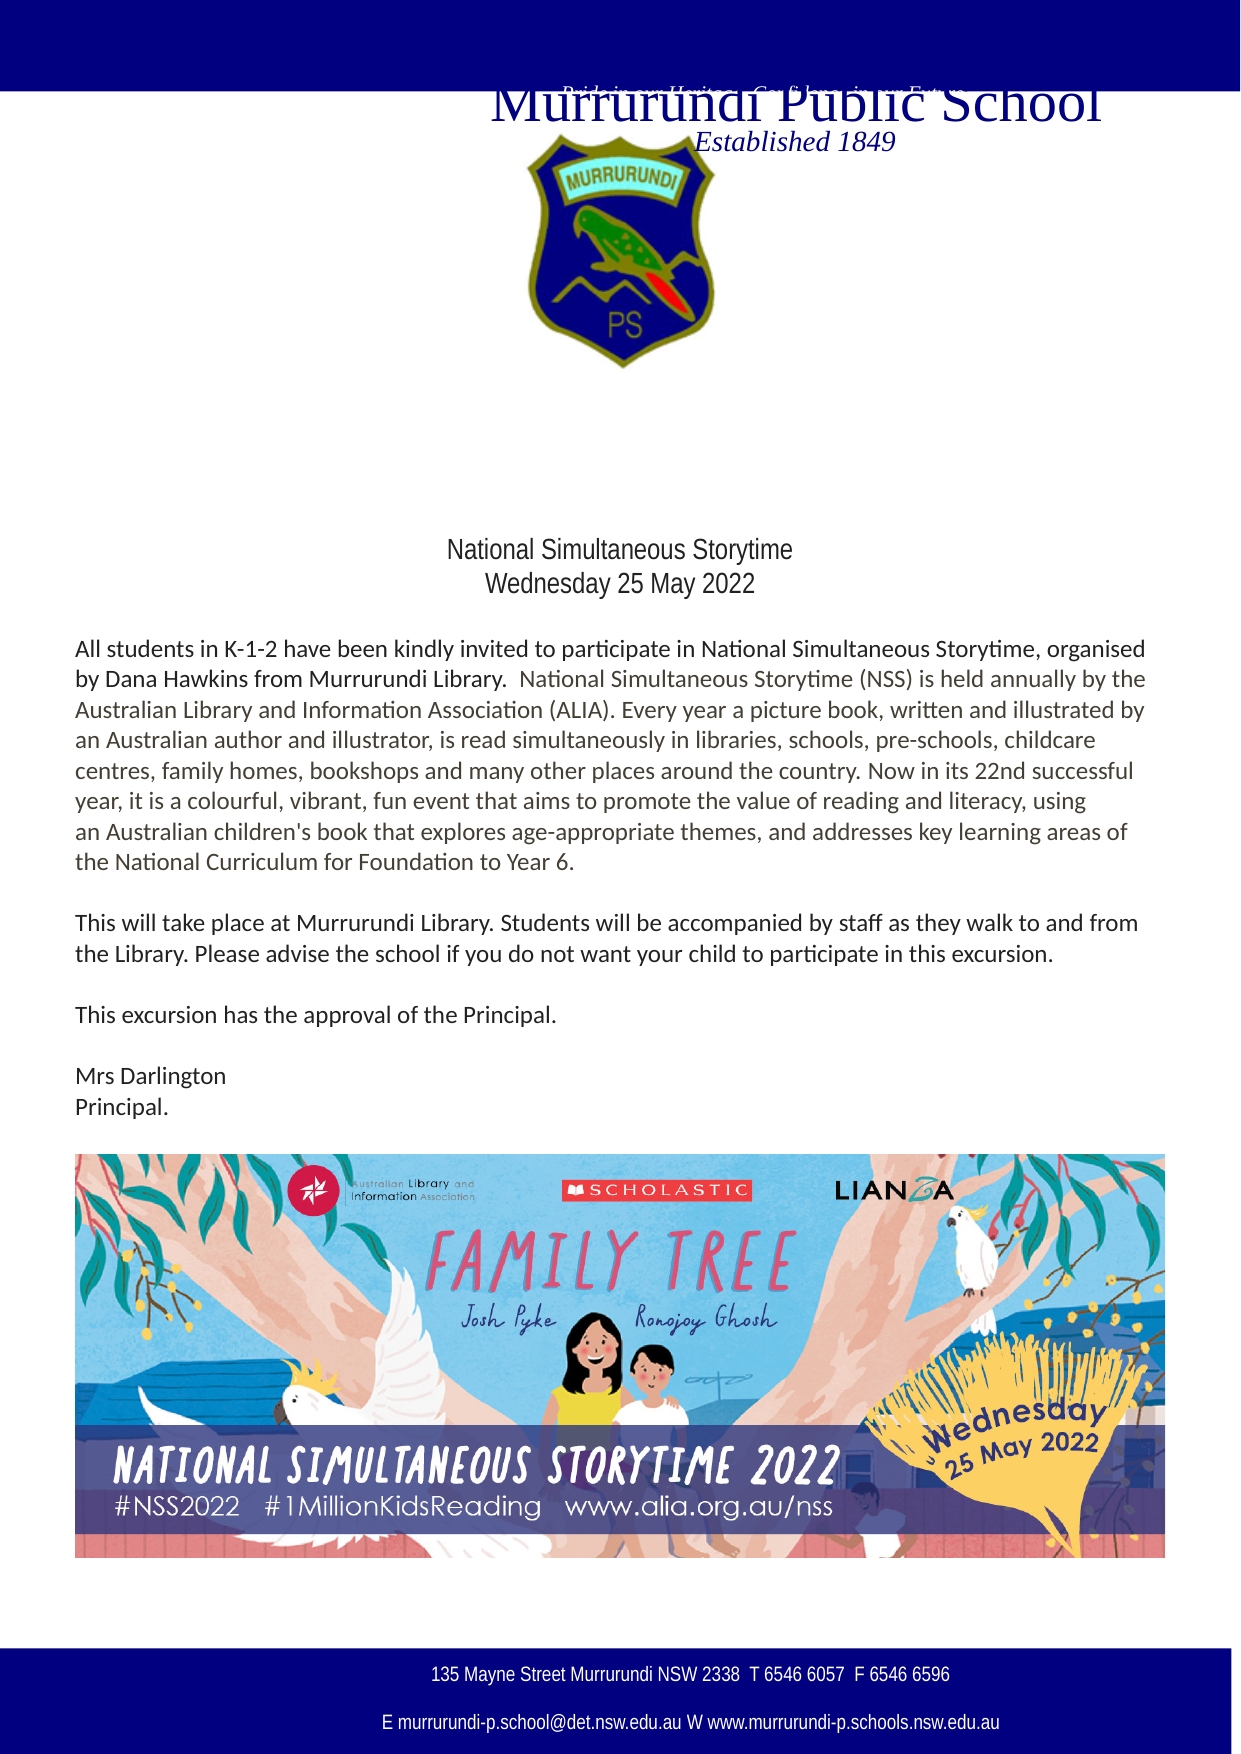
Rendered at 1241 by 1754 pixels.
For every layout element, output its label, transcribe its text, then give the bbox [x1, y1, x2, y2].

text All students in K-1-2 have been kindly invited to participate in National Simultaneous Storytime, organised by Dana Hawkins from Murrurundi Library. National Simultaneous Storytime (NSS) is held annually by the Australian Library and Information Association (ALIA). Every year a picture book, written and illustrated by an Australian author and illustrator, is read simultaneously in libraries, schools, pre-schools, childcare centres, family homes, bookshops and many other places around the country. Now in its 22nd successful year, it is a colourful, vibrant, fun event that aims to promote the value of reading and literacy, using an Australian children's book that explores age-appropriate themes, and addresses key learning areas of the National Curriculum for Foundation to Year 6. [75, 633, 1165, 877]
text Principal. [75, 1091, 1165, 1121]
text This excursion has the approval of the Principal. [75, 999, 1165, 1029]
picture [75, 1154, 1166, 1558]
text Wednesday 25 May 2022 [75, 566, 1165, 599]
text This will take place at Murrurundi Library. Students will be accompanied by staff as they walk to and from the Library. Please advise the school if you do not want your child to participate in this excursion. [75, 877, 1165, 968]
text National Simultaneous Storytime [75, 532, 1165, 566]
picture [0, 0, 1241, 372]
text Mrs Darlington [75, 1060, 1165, 1091]
